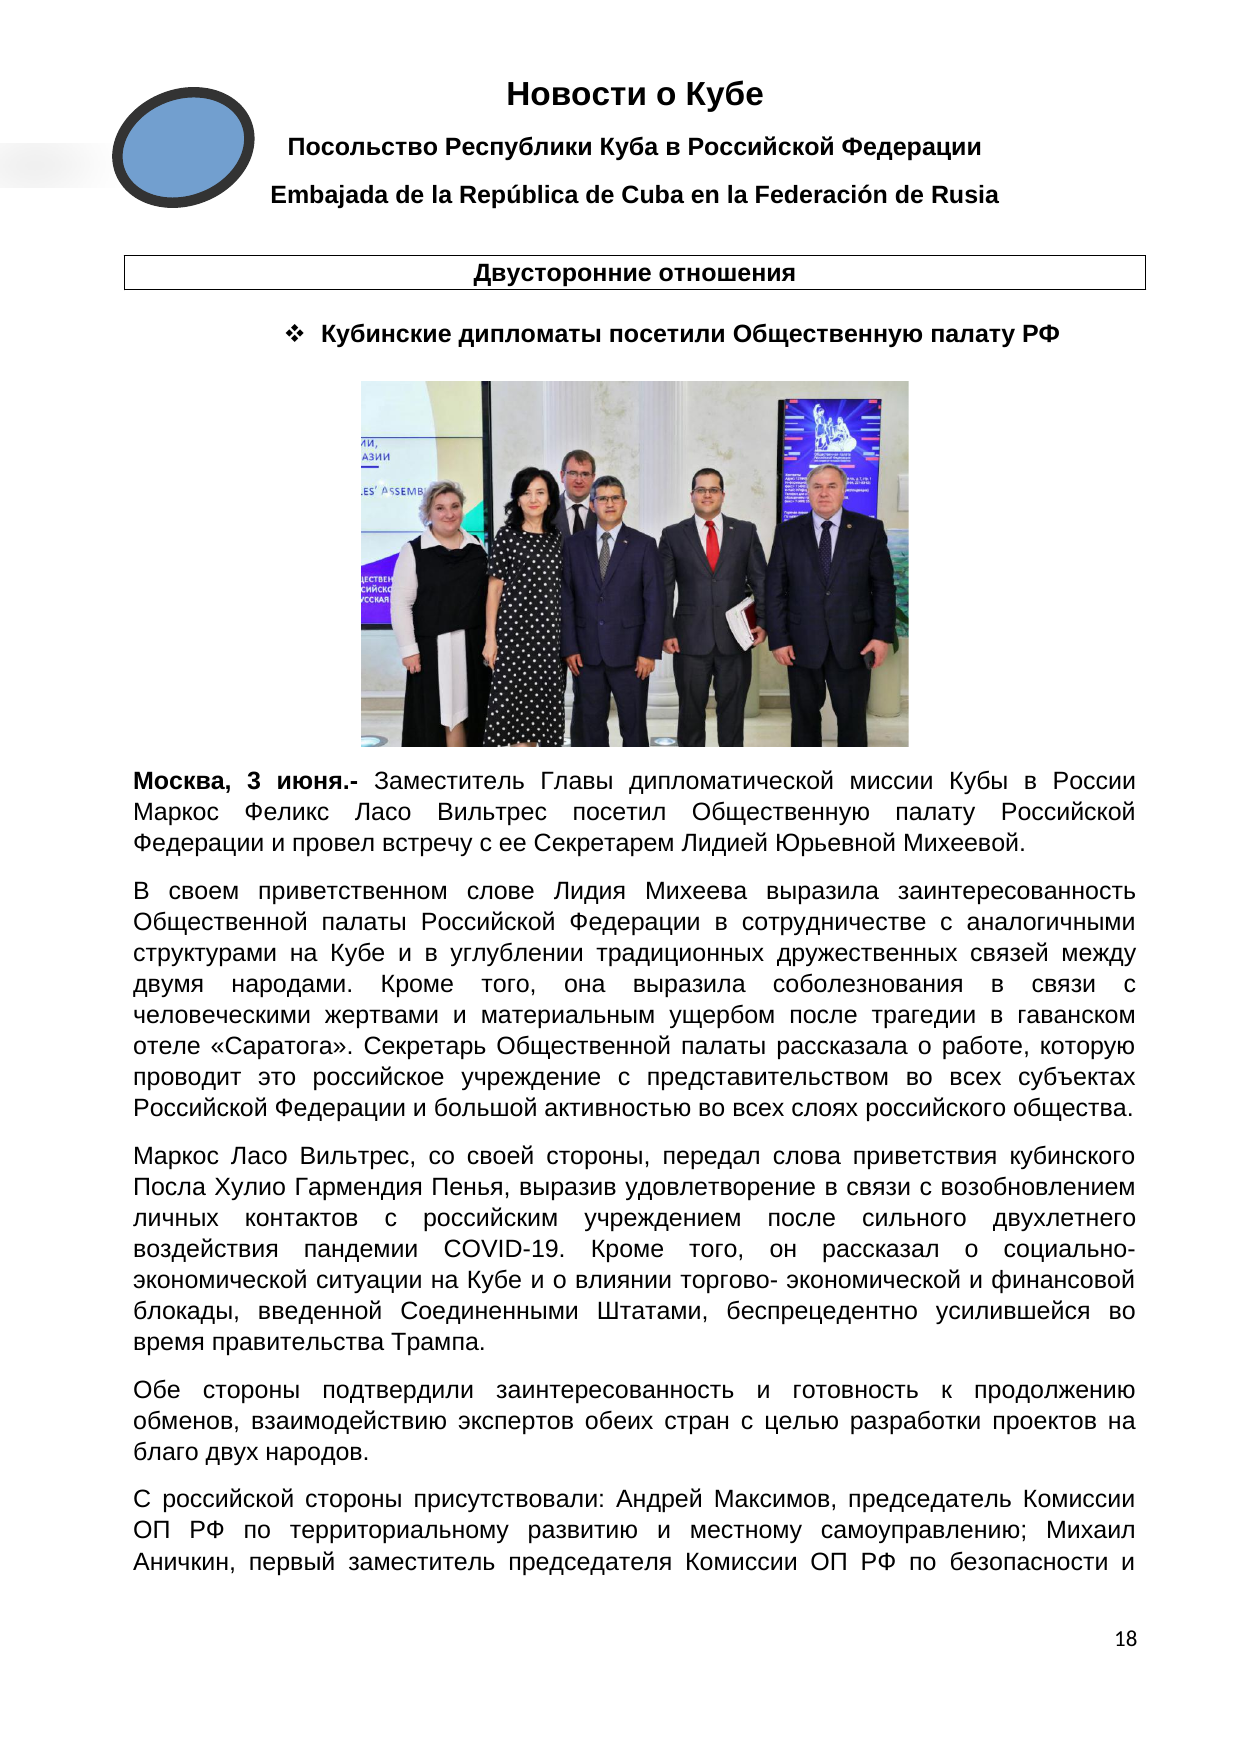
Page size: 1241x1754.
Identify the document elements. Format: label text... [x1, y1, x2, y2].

picture [361, 381, 909, 747]
text В своем приветственном слове Лидия Михеева выразила заинтересованность Общественной палаты Российской Федерации в сотрудничестве с аналогичными структурами на Кубе и в углублении традиционных дружественных связей между двумя народами. Кроме того, она выразила соболезнования в связи с человеческими жертвами и материальным ущербом после трагедии в гаванском отеле «Саратога». Секретарь Общественной палаты рассказала о работе, которую проводит это российское учреждение с представительством во всех субъектах Российской Федерации и большой активностью во всех слоях российского общества. [133, 876, 1137, 1122]
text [133, 1484, 1137, 1575]
text Москва, 3 июня.- Заместитель Главы дипломатической миссии Кубы в России Маркос Феликс Ласо Вильтрес посетил Общественную палату Российской Федерации и провел встречу с ее Секретарем Лидией Юрьевной Михеевой. [133, 766, 1137, 857]
subtitle Двусторонние отношения [125, 256, 1145, 289]
text Обе стороны подтвердили заинтересованность и готовность к продолжению обменов, взаимодействию экспертов обеих стран с целью разработки проектов на благо двух народов. [133, 1374, 1137, 1465]
subtitle Кубинские дипломаты посетили Общественную палату РФ [207, 319, 1137, 348]
text Маркос Ласо Вильтрес, со своей стороны, передал слова приветствия кубинского Посла Хулио Гармендия Пенья, выразив удовлетворение в связи с возобновлением личных контактов с российским учреждением после сильного двухлетнего воздействия пандемии COVID-19. Кроме того, он рассказал о социально-экономической ситуации на Кубе и о влиянии торгово- экономической и финансовой блокады, введенной Соединенными Штатами, беспрецедентно усилившейся во время правительства Трампа. [133, 1141, 1137, 1356]
